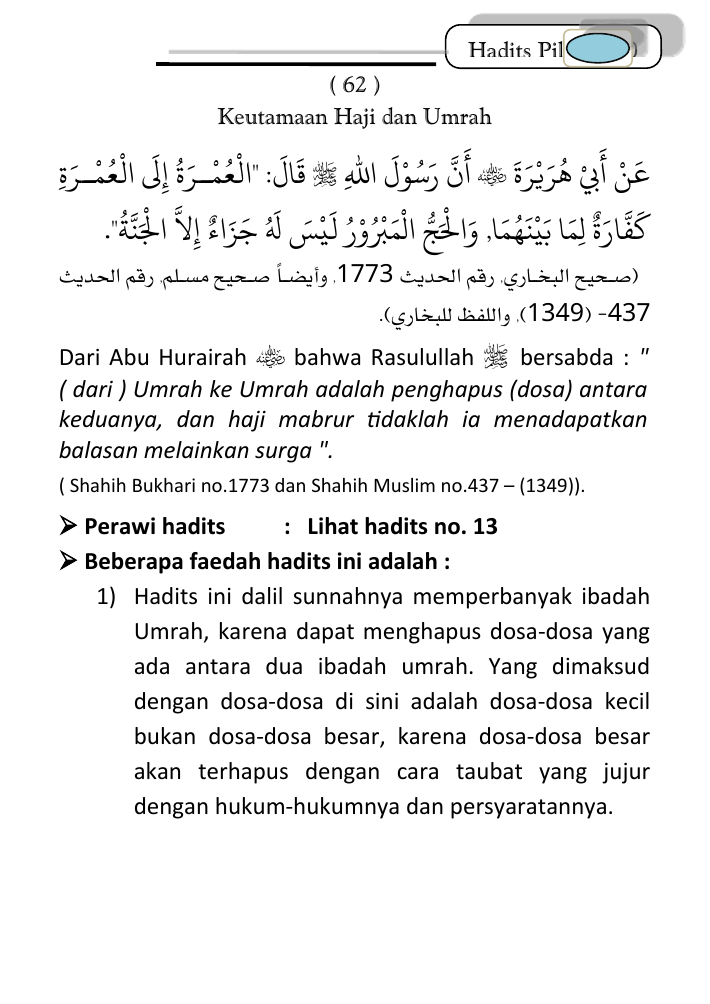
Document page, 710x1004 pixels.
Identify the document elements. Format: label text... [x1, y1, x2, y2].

subtitle ( 62 ) [58, 70, 651, 98]
subtitle Keutamaan Haji dan Umrah [58, 102, 651, 129]
list (صحيح البخاري, رقم الحديث 1773, وأيضاً صحيح مسلم, رقم الحديث 437- (1349), واللفظ للبخاري). [58, 258, 651, 336]
list Dari Abu Hurairah bahwa Rasulullah bersabda : " ( dari ) Umrah ke Umrah adalah penghapus (dosa) antara keduanya, dan haji mabrur tidaklah ia menadapatkan balasan melainkan surga ". [58, 336, 651, 464]
list Hadits ini dalil sunnahnya memperbanyak ibadah Umrah, karena dapat menghapus dosa-dosa yang ada antara dua ibadah umrah. Yang dimaksud dengan dosa-dosa di sini adalah dosa-dosa kecil bukan dosa-dosa besar, karena dosa-dosa besar akan terhapus dengan cara taubat yang jujur dengan hukum-hukumnya dan persyaratannya. [96, 580, 651, 820]
list ( Shahih Bukhari no.1773 dan Shahih Muslim no.437 – (1349)). [58, 472, 651, 497]
list عَنْ أَبيْ هُرَيْرَةَ أَنَّ رَسُوْلَ اللهِ قَالَ: "الْعُمْرَةُ إِلَى الْعُمْرَةِ كَفَّارَةٌ لِمَا بَيْنَهُمَا, وَالْحَجُّ الْمَبْرُوْرُ لَيْسَ لَهُ جَزَاءٌ إِلاَّ الْجَنَّةُ". [58, 146, 651, 258]
text Beberapa faedah hadits ini adalah : [58, 545, 651, 575]
text Perawi hadits : Lihat hadits no. 13 [58, 510, 651, 540]
